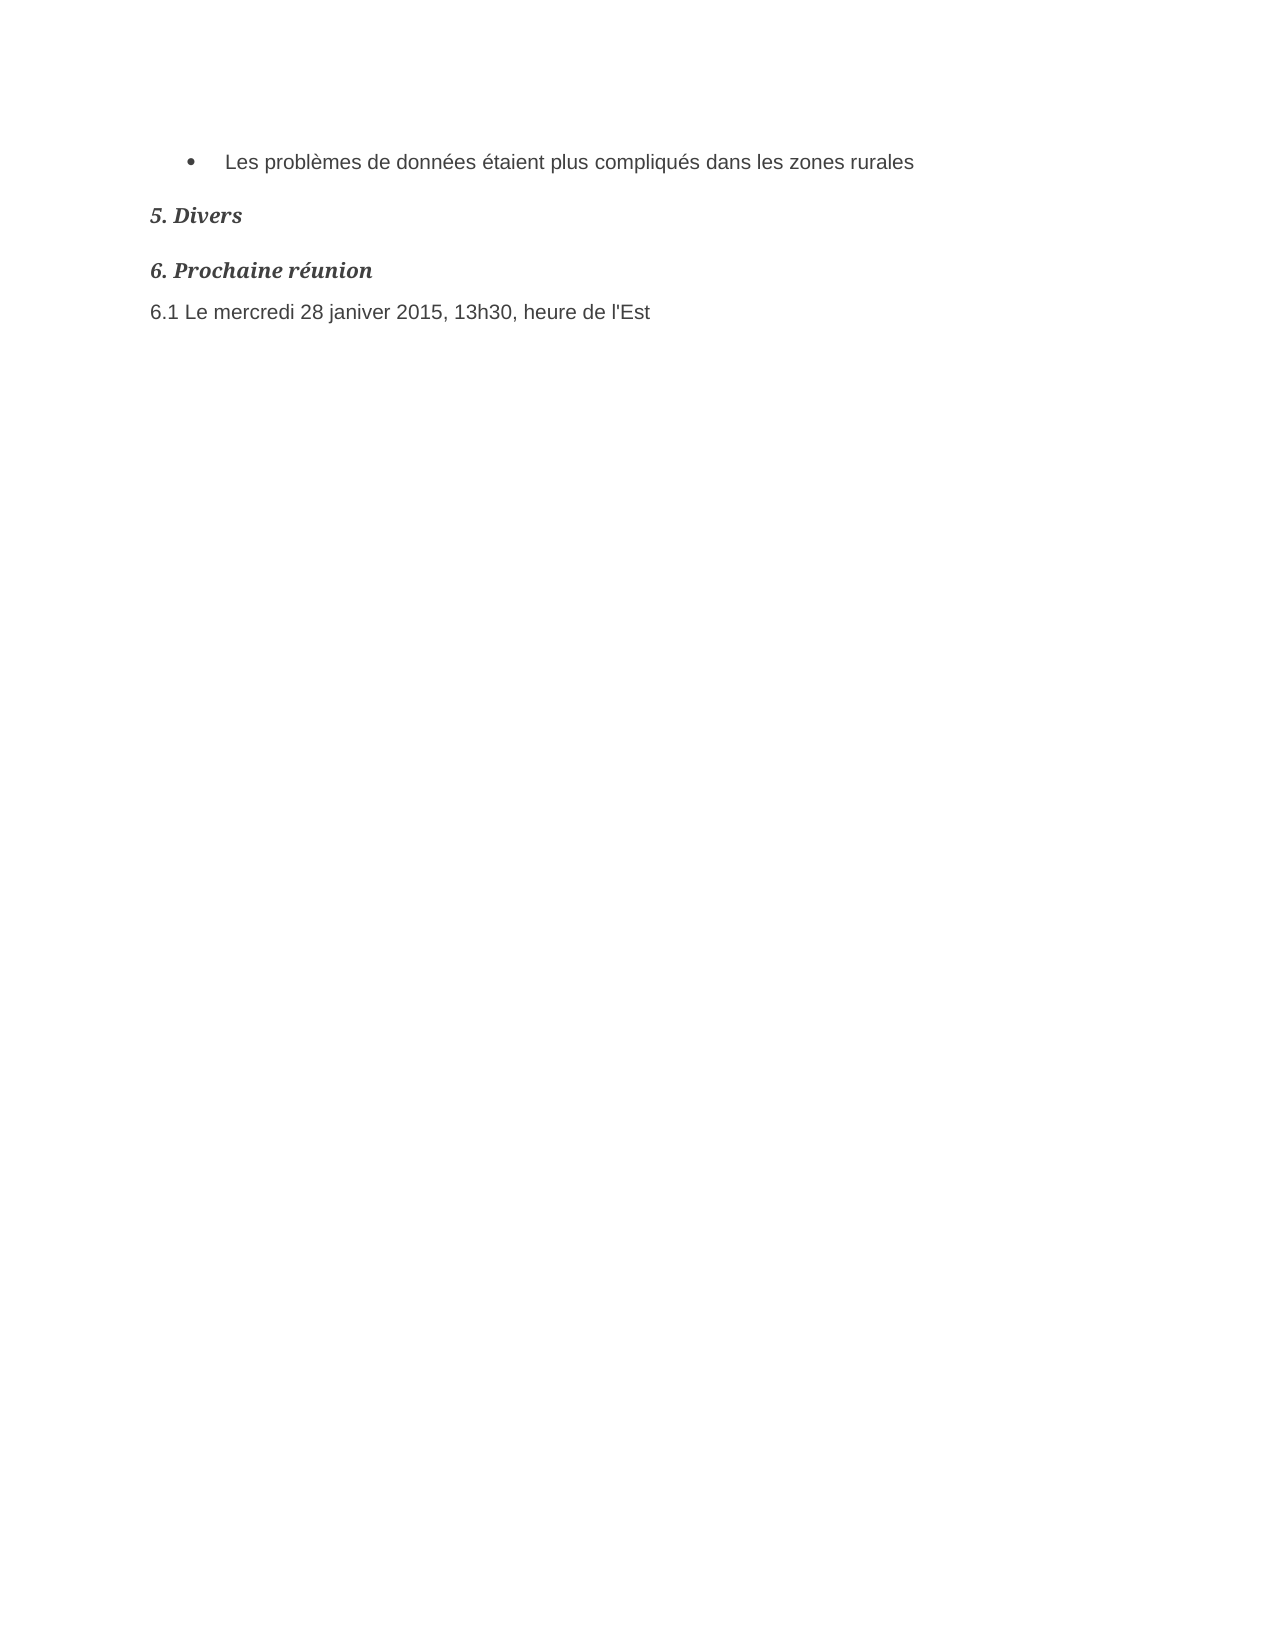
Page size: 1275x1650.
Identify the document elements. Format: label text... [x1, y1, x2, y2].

subtitle 6. Prochaine réunion [150, 257, 1125, 285]
list Les problèmes de données étaient plus compliqués dans les zones rurales [187, 150, 1125, 174]
text 6.1 Le mercredi 28 janiver 2015, 13h30, heure de l'Est [150, 300, 1125, 324]
subtitle 5. Divers [150, 201, 1125, 229]
